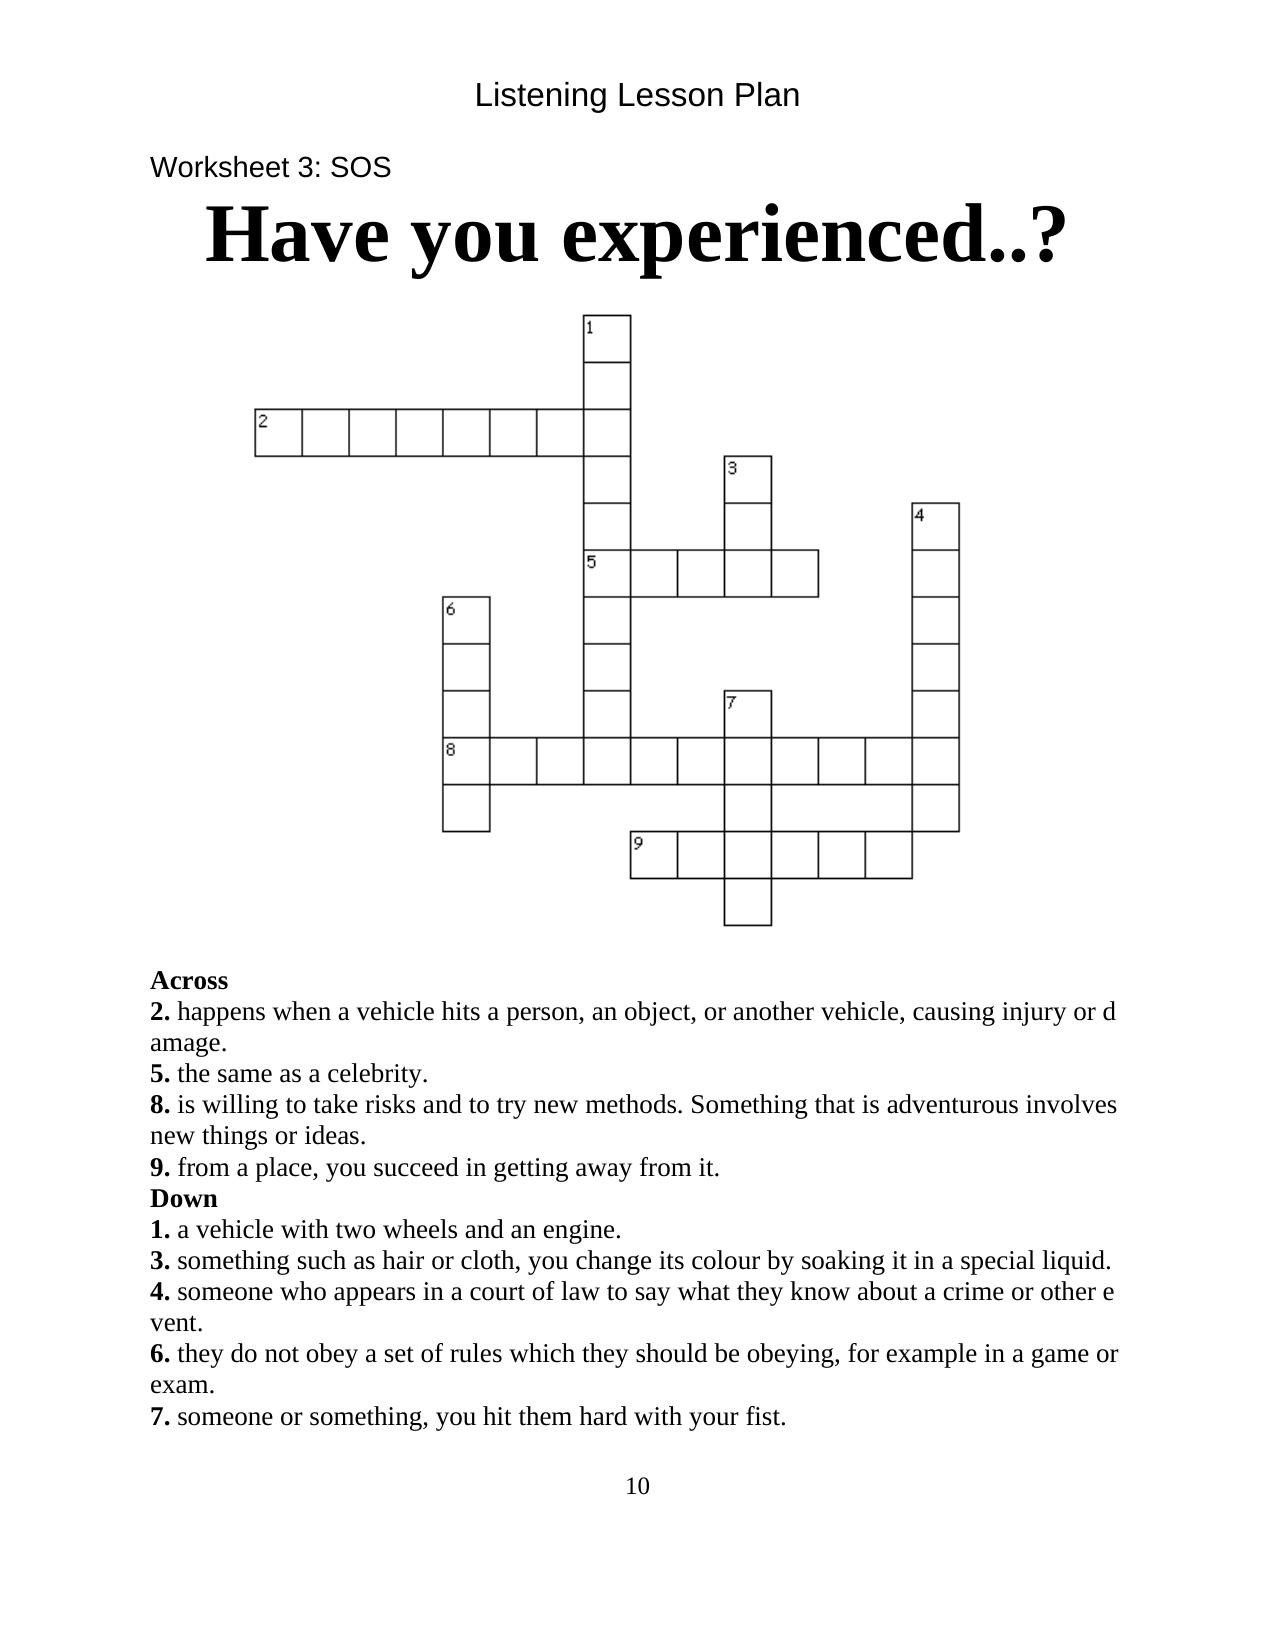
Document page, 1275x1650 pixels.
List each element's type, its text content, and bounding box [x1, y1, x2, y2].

text 3. something such as hair or cloth, you change its colour by soaking it in a special liquid. [150, 1244, 1125, 1275]
text Worksheet 3: SOS [150, 150, 1125, 183]
text Have you experienced..? [150, 183, 1125, 279]
text 7. someone or something, you hit them hard with your fist. [150, 1400, 1125, 1431]
text 9. from a place, you succeed in getting away from it. [150, 1151, 1125, 1182]
text Down [150, 1182, 1125, 1213]
text 1. a vehicle with two wheels and an engine. [150, 1213, 1125, 1244]
text Across [150, 964, 1125, 995]
text 2. happens when a vehicle hits a person, an object, or another vehicle, causing injury or damage. [150, 995, 1125, 1057]
text 4. someone who appears in a court of law to say what they know about a crime or other event. [150, 1275, 1125, 1337]
picture [225, 279, 1029, 964]
text 5. the same as a celebrity. [150, 1057, 1125, 1088]
text 6. they do not obey a set of rules which they should be obeying, for example in a game or exam. [150, 1337, 1125, 1400]
text 8. is willing to take risks and to try new methods. Something that is adventurous involves new things or ideas. [150, 1088, 1125, 1151]
